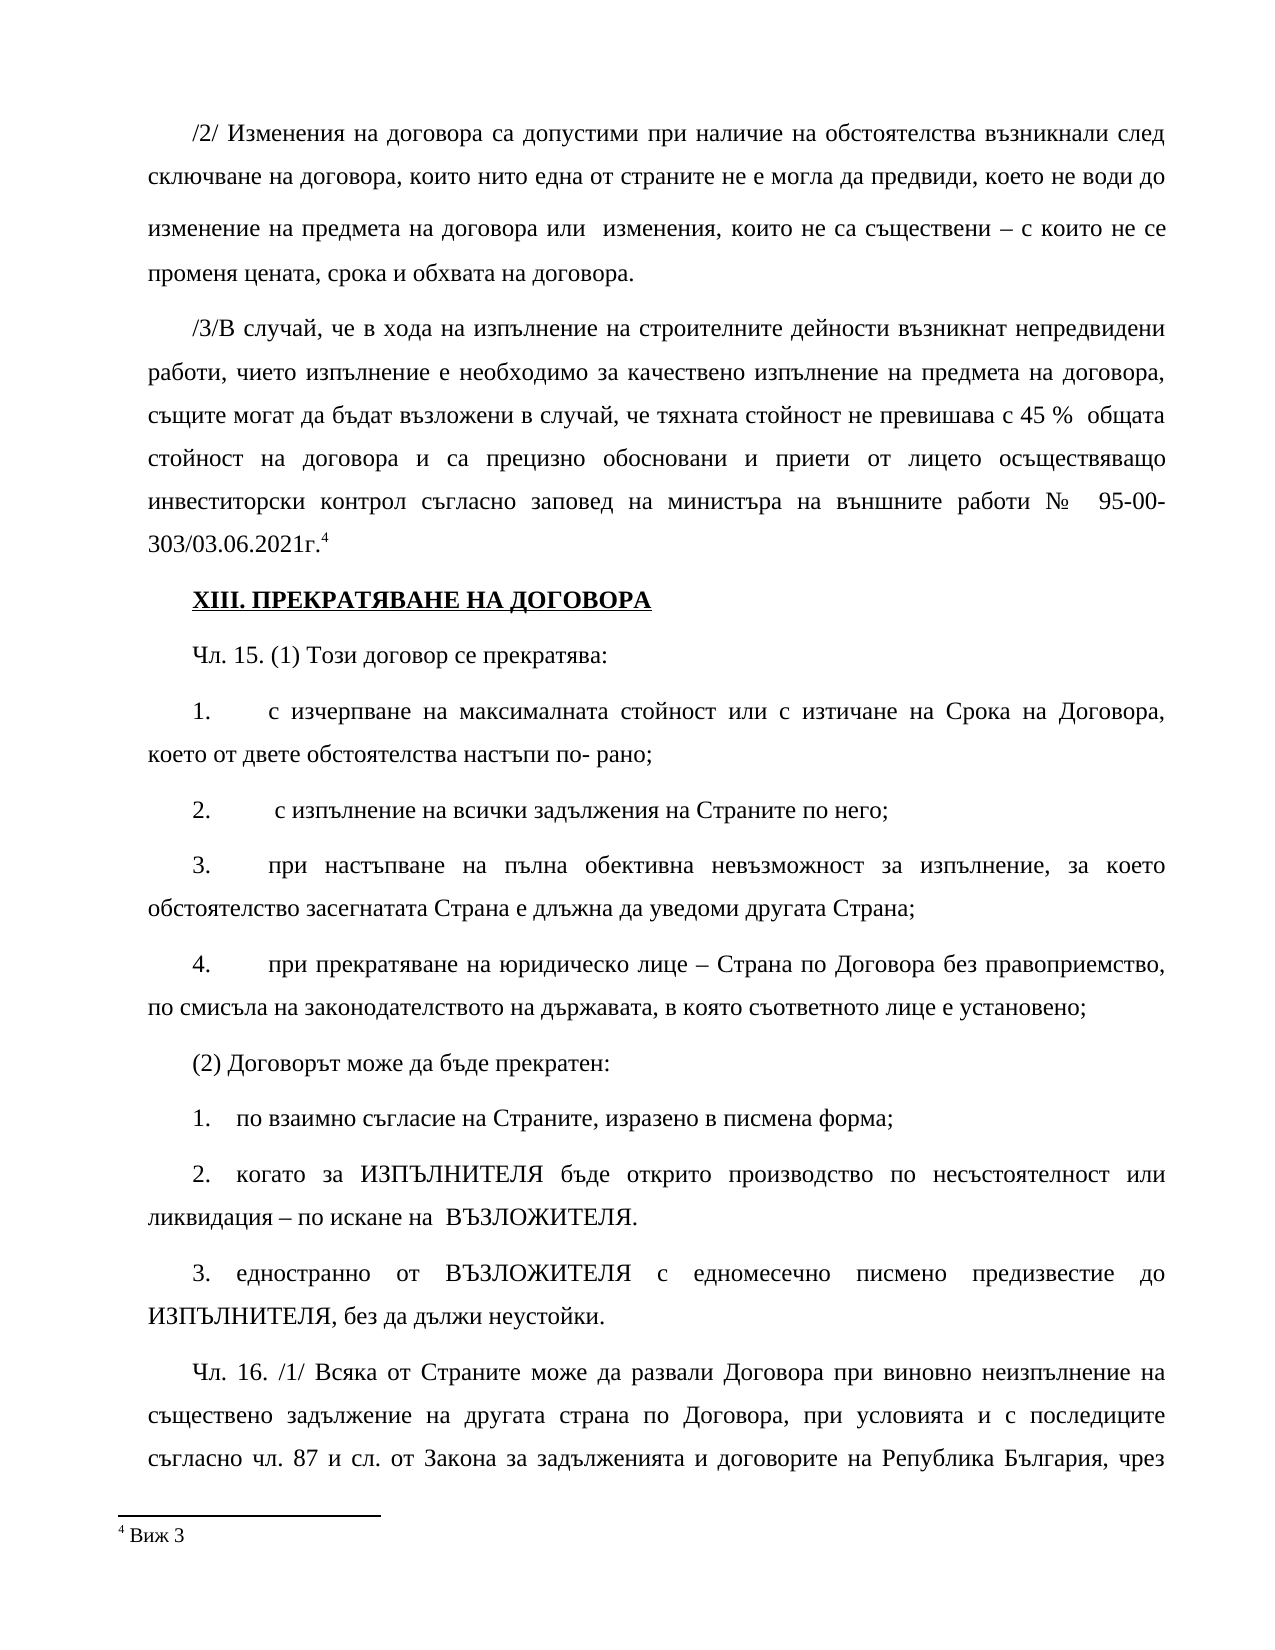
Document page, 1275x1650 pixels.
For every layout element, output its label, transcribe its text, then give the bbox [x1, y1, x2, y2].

text 4. при прекратяване на юридическо лице – Страна по Договора без правоприемство, по смисъла на законодателството на държавата, в която съответното лице е установено; [148, 949, 1167, 1021]
text 3. едностранно от ВЪЗЛОЖИТЕЛЯ с едномесечно писмено предизвестие до ИЗПЪЛНИТЕЛЯ, без да дължи неустойки. [148, 1258, 1167, 1330]
text 2. когато за ИЗПЪЛНИТЕЛЯ бъде открито производство по несъстоятелност или ликвидация – по искане на ВЪЗЛОЖИТЕЛЯ. [148, 1159, 1167, 1231]
text 3. при настъпване на пълна обективна невъзможност за изпълнение, за което обстоятелство засегнатата Страна е длъжна да уведоми другата Страна; [148, 850, 1167, 922]
text /3/В случай, че в хода на изпълнение на строителните дейности възникнат непредвидени работи, чието изпълнение е необходимо за качествено изпълнение на предмета на договора, същите могат да бъдат възложени в случай, че тяхната стойност не превишава с 45 % общата стойност на договора и са прецизно обосновани и приети от лицето осъществяващо инвеститорски контрол съгласно заповед на министъра на външните работи № 95-00-303/03.06.2021г. [148, 313, 1167, 558]
text XIІI. ПРЕКРАТЯВАНЕ НА ДОГОВОРА [148, 585, 1167, 613]
text /2/ Изменения на договора са допустими при наличие на обстоятелства възникнали след сключване на договора, които нито една от страните не е могла да предвиди, което не води до изменение на предмета на договора или изменения, които не са съществени – с които не се променя цената, срока и обхвата на договора. [148, 118, 1167, 287]
text 1. по взаимно съгласие на Страните, изразено в писмена форма; [148, 1103, 1167, 1132]
text (2) Договорът може да бъде прекратен: [148, 1048, 1167, 1077]
text 2. с изпълнение на всички задължения на Страните по него; [148, 795, 1167, 823]
text Чл. 15. (1) Този договор се прекратява: [148, 640, 1167, 669]
text 1. с изчерпване на максималната стойност или с изтичане на Срока на Договора, което от двете обстоятелства настъпи по- рано; [148, 696, 1167, 768]
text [148, 1357, 1167, 1472]
